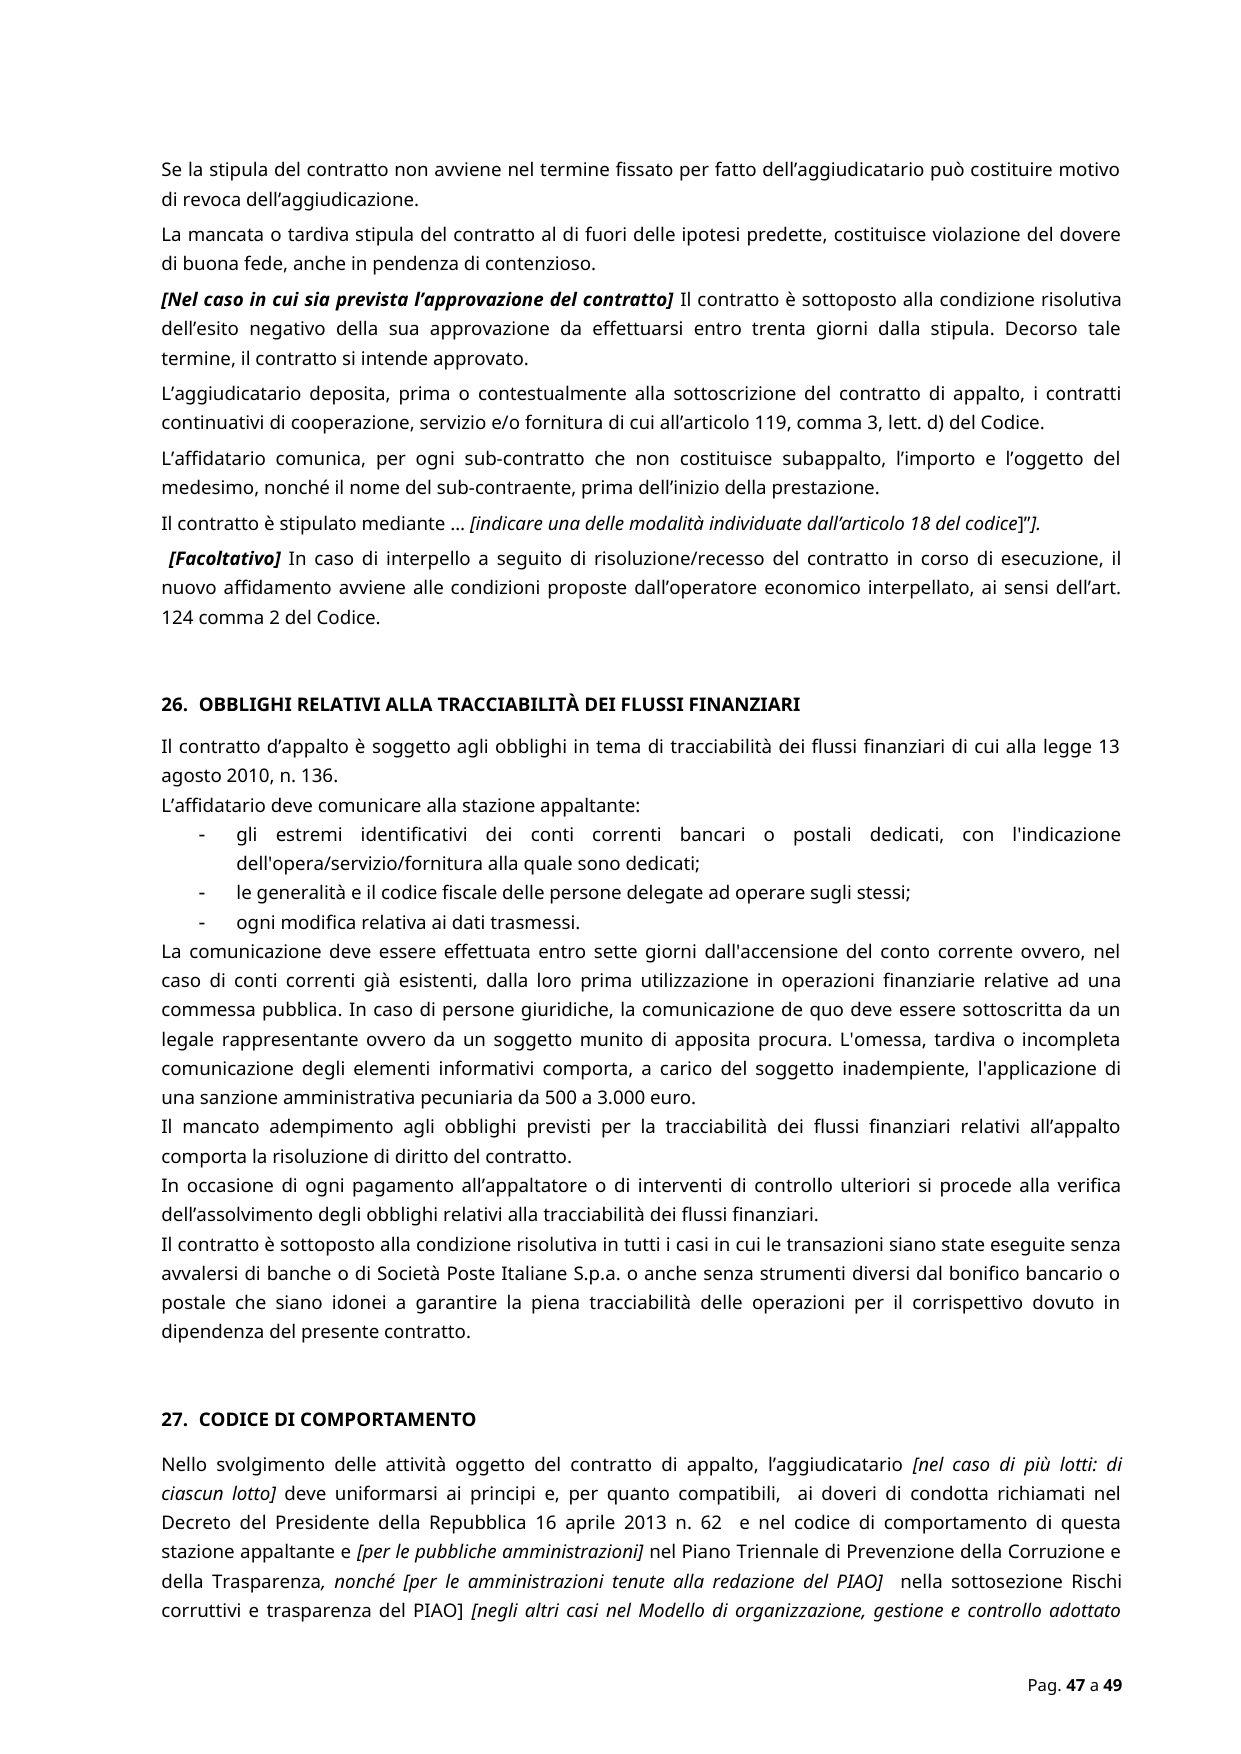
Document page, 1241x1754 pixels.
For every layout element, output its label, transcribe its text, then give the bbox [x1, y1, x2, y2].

subtitle CODICE DI COMPORTAMENTO [161, 1406, 1122, 1432]
text [Nel caso in cui sia prevista l’approvazione del contratto] Il contratto è sottoposto alla condizione risolutiva dell’esito negativo della sua approvazione da effettuarsi entro trenta giorni dalla stipula. Decorso tale termine, il contratto si intende approvato. [161, 286, 1122, 370]
text Il mancato adempimento agli obblighi previsti per la tracciabilità dei flussi finanziari relativi all’appalto comporta la risoluzione di diritto del contratto. [161, 1114, 1122, 1169]
text L’affidatario comunica, per ogni sub-contratto che non costituisce subappalto, l’importo e l’oggetto del medesimo, nonché il nome del sub-contraente, prima dell’inizio della prestazione. [161, 445, 1122, 500]
text L’affidatario deve comunicare alla stazione appaltante: [161, 792, 1122, 817]
text Il contratto d’appalto è soggetto agli obblighi in tema di tracciabilità dei flussi finanziari di cui alla legge 13 agosto 2010, n. 136. [161, 733, 1122, 788]
list le generalità e il codice fiscale delle persone delegate ad operare sugli stessi; [199, 880, 1122, 905]
text L’aggiudicatario deposita, prima o contestualmente alla sottoscrizione del contratto di appalto, i contratti continuativi di cooperazione, servizio e/o fornitura di cui all’articolo 119, comma 3, lett. d) del Codice. [161, 380, 1122, 435]
list gli estremi identificativi dei conti correnti bancari o postali dedicati, con l'indicazione dell'opera/servizio/fornitura alla quale sono dedicati; [199, 821, 1122, 876]
text Il contratto è stipulato mediante … [indicare una delle modalità individuate dall’articolo 18 del codice]”]. [161, 510, 1122, 535]
text [Facoltativo] In caso di interpello a seguito di risoluzione/recesso del contratto in corso di esecuzione, il nuovo affidamento avviene alle condizioni proposte dall’operatore economico interpellato, ai sensi dell’art. 124 comma 2 del Codice. [161, 545, 1122, 629]
subtitle OBBLIGHI RELATIVI ALLA TRACCIABILITÀ DEI FLUSSI FINANZIARI [161, 692, 1122, 717]
text La mancata o tardiva stipula del contratto al di fuori delle ipotesi predette, costituisce violazione del dovere di buona fede, anche in pendenza di contenzioso. [161, 221, 1122, 276]
text Se la stipula del contratto non avviene nel termine fissato per fatto dell’aggiudicatario può costituire motivo di revoca dell’aggiudicazione. [161, 157, 1122, 211]
text In occasione di ogni pagamento all’appaltatore o di interventi di controllo ulteriori si procede alla verifica dell’assolvimento degli obblighi relativi alla tracciabilità dei flussi finanziari. [161, 1172, 1122, 1227]
text La comunicazione deve essere effettuata entro sette giorni dall'accensione del conto corrente ovvero, nel caso di conti correnti già esistenti, dalla loro prima utilizzazione in operazioni finanziarie relative ad una commessa pubblica. In caso di persone giuridiche, la comunicazione de quo deve essere sottoscritta da un legale rappresentante ovvero da un soggetto munito di apposita procura. L'omessa, tardiva o incompleta comunicazione degli elementi informativi comporta, a carico del soggetto inadempiente, l'applicazione di una sanzione amministrativa pecuniaria da 500 a 3.000 euro. [161, 938, 1122, 1110]
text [161, 1448, 1122, 1623]
text Il contratto è sottoposto alla condizione risolutiva in tutti i casi in cui le transazioni siano state eseguite senza avvalersi di banche o di Società Poste Italiane S.p.a. o anche senza strumenti diversi dal bonifico bancario o postale che siano idonei a garantire la piena tracciabilità delle operazioni per il corrispettivo dovuto in dipendenza del presente contratto. [161, 1231, 1122, 1344]
list ogni modifica relativa ai dati trasmessi. [199, 909, 1122, 934]
